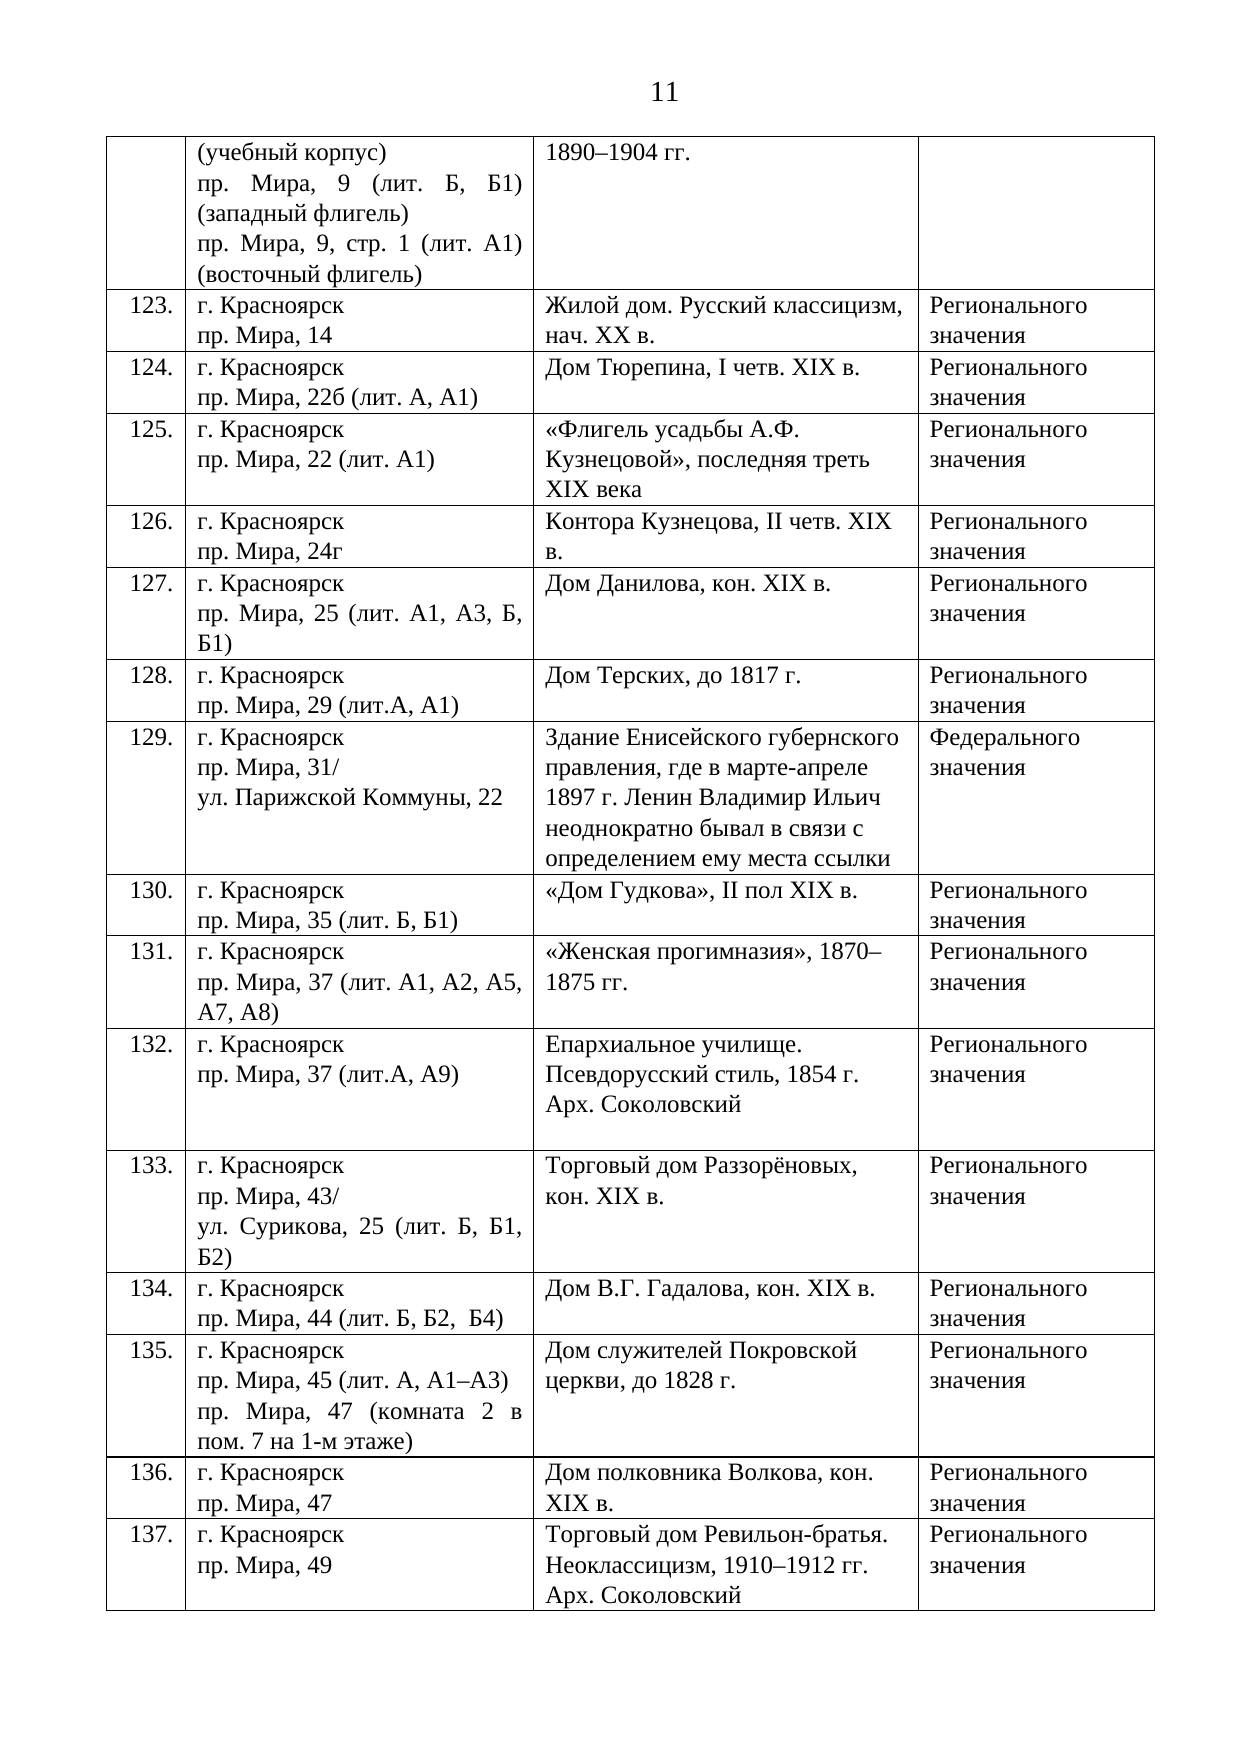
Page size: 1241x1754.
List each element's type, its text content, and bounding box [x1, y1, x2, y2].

table_cell г. Красноярск пр. Мира, 44 (лит. Б, Б2, Б4) [186, 1273, 533, 1334]
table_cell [919, 1519, 1154, 1610]
table_cell Дом Тюрепина, I четв. ХIХ в. [534, 352, 918, 413]
table_cell г. Красноярск пр. Мира, 45 (лит. А, А1–А3) пр. Мира, 47 (комната 2 в пом. 7 на 1-м этаже) [186, 1335, 533, 1456]
table_cell Регионального значения [919, 1151, 1154, 1272]
table_cell Жилой дом. Русский классицизм, нач. ХХ в. [534, 290, 918, 351]
table_cell «Женская прогимназия», 1870–1875 гг. [534, 936, 918, 1028]
table_cell г. Красноярск пр. Мира, 24г [186, 506, 533, 567]
table_cell г. Красноярск пр. Мира, 22б (лит. А, А1) [186, 352, 533, 413]
table_cell Регионального значения [919, 506, 1154, 567]
table_cell Дом В.Г. Гадалова, кон. ХIХ в. [534, 1273, 918, 1334]
table_cell [107, 1458, 185, 1518]
table_cell [107, 1029, 185, 1149]
table_cell Епархиальное училище. Псевдорусский стиль, . Арх. Соколовский [534, 1029, 918, 1149]
table_cell Регионального значения [919, 290, 1154, 351]
table_cell Регионального значения [919, 1335, 1154, 1456]
table_cell [107, 137, 185, 289]
table_cell г. Красноярск пр. Мира, 43/ ул. Сурикова, 25 (лит. Б, Б1, Б2) [186, 1151, 533, 1272]
table_cell [107, 722, 185, 874]
table_cell [107, 414, 185, 505]
table_cell г. Красноярск пр. Мира, 49 [186, 1519, 533, 1610]
table_cell Контора Кузнецова, II четв. ХIХ в. [534, 506, 918, 567]
table_cell г. Красноярск пр. Мира, 22 (лит. А1) [186, 414, 533, 505]
table_cell [107, 1335, 185, 1456]
table_cell [107, 1519, 185, 1610]
table_cell Регионального значения [919, 936, 1154, 1028]
table_cell [107, 1273, 185, 1334]
table_cell Регионального значения [919, 660, 1154, 721]
table_cell [107, 875, 185, 935]
table_cell Дом Данилова, кон. ХIХ в. [534, 568, 918, 659]
table_cell Здание Енисейского губернского правления, где в марте-апреле . Ленин Владимир Ильич неоднократно бывал в связи с определением ему места ссылки [534, 722, 918, 874]
table_cell Торговый дом Раззорёновых, кон. ХIХ в. [534, 1151, 918, 1272]
table_cell г. Красноярск пр. Мира, 14 [186, 290, 533, 351]
table_cell «Флигель усадьбы А.Ф. Кузнецовой», последняя треть XIX века [534, 414, 918, 505]
table_cell г. Красноярск пр. Мира, 37 (лит. А1, А2, А5, А7, А8) [186, 936, 533, 1028]
table_cell «Дом Гудкова», II пол ХIХ в. [534, 875, 918, 935]
table_cell г. Красноярск пр. Мира, 35 (лит. Б, Б1) [186, 875, 533, 935]
table_cell [107, 352, 185, 413]
table_cell Регионального значения [919, 875, 1154, 935]
table_cell г. Красноярск пр. Мира, 31/ ул. Парижской Коммуны, 22 [186, 722, 533, 874]
table_cell Регионального значения [919, 568, 1154, 659]
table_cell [919, 137, 1154, 289]
table_cell Федерального значения [919, 722, 1154, 874]
table_cell [107, 290, 185, 351]
table_cell Регионального значения [919, 1458, 1154, 1518]
table_cell Торговый дом Ревильон-братья. Неоклассицизм, 1910–1912 гг. Арх. Соколовский [534, 1519, 918, 1610]
table_cell г. Красноярск пр. Мира, 37 (лит.А, А9) [186, 1029, 533, 1149]
table_cell [107, 568, 185, 659]
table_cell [534, 137, 918, 289]
table_cell Регионального значения [919, 1029, 1154, 1149]
table_cell [107, 1151, 185, 1272]
table_cell [107, 506, 185, 567]
table_cell г. Красноярск пр. Мира, 47 [186, 1458, 533, 1518]
table_cell Дом служителей Покровской церкви, до . [534, 1335, 918, 1456]
table_cell [107, 936, 185, 1028]
table_cell Регионального значения [919, 414, 1154, 505]
table_cell Дом полковника Волкова, кон. ХIХ в. [534, 1458, 918, 1518]
table_cell [107, 660, 185, 721]
table_cell Дом Терских, до . [534, 660, 918, 721]
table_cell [186, 137, 533, 289]
table_cell Регионального значения [919, 352, 1154, 413]
table_cell г. Красноярск пр. Мира, 29 (лит.А, А1) [186, 660, 533, 721]
table_cell г. Красноярск пр. Мира, 25 (лит. А1, А3, Б, Б1) [186, 568, 533, 659]
table_cell Регионального значения [919, 1273, 1154, 1334]
